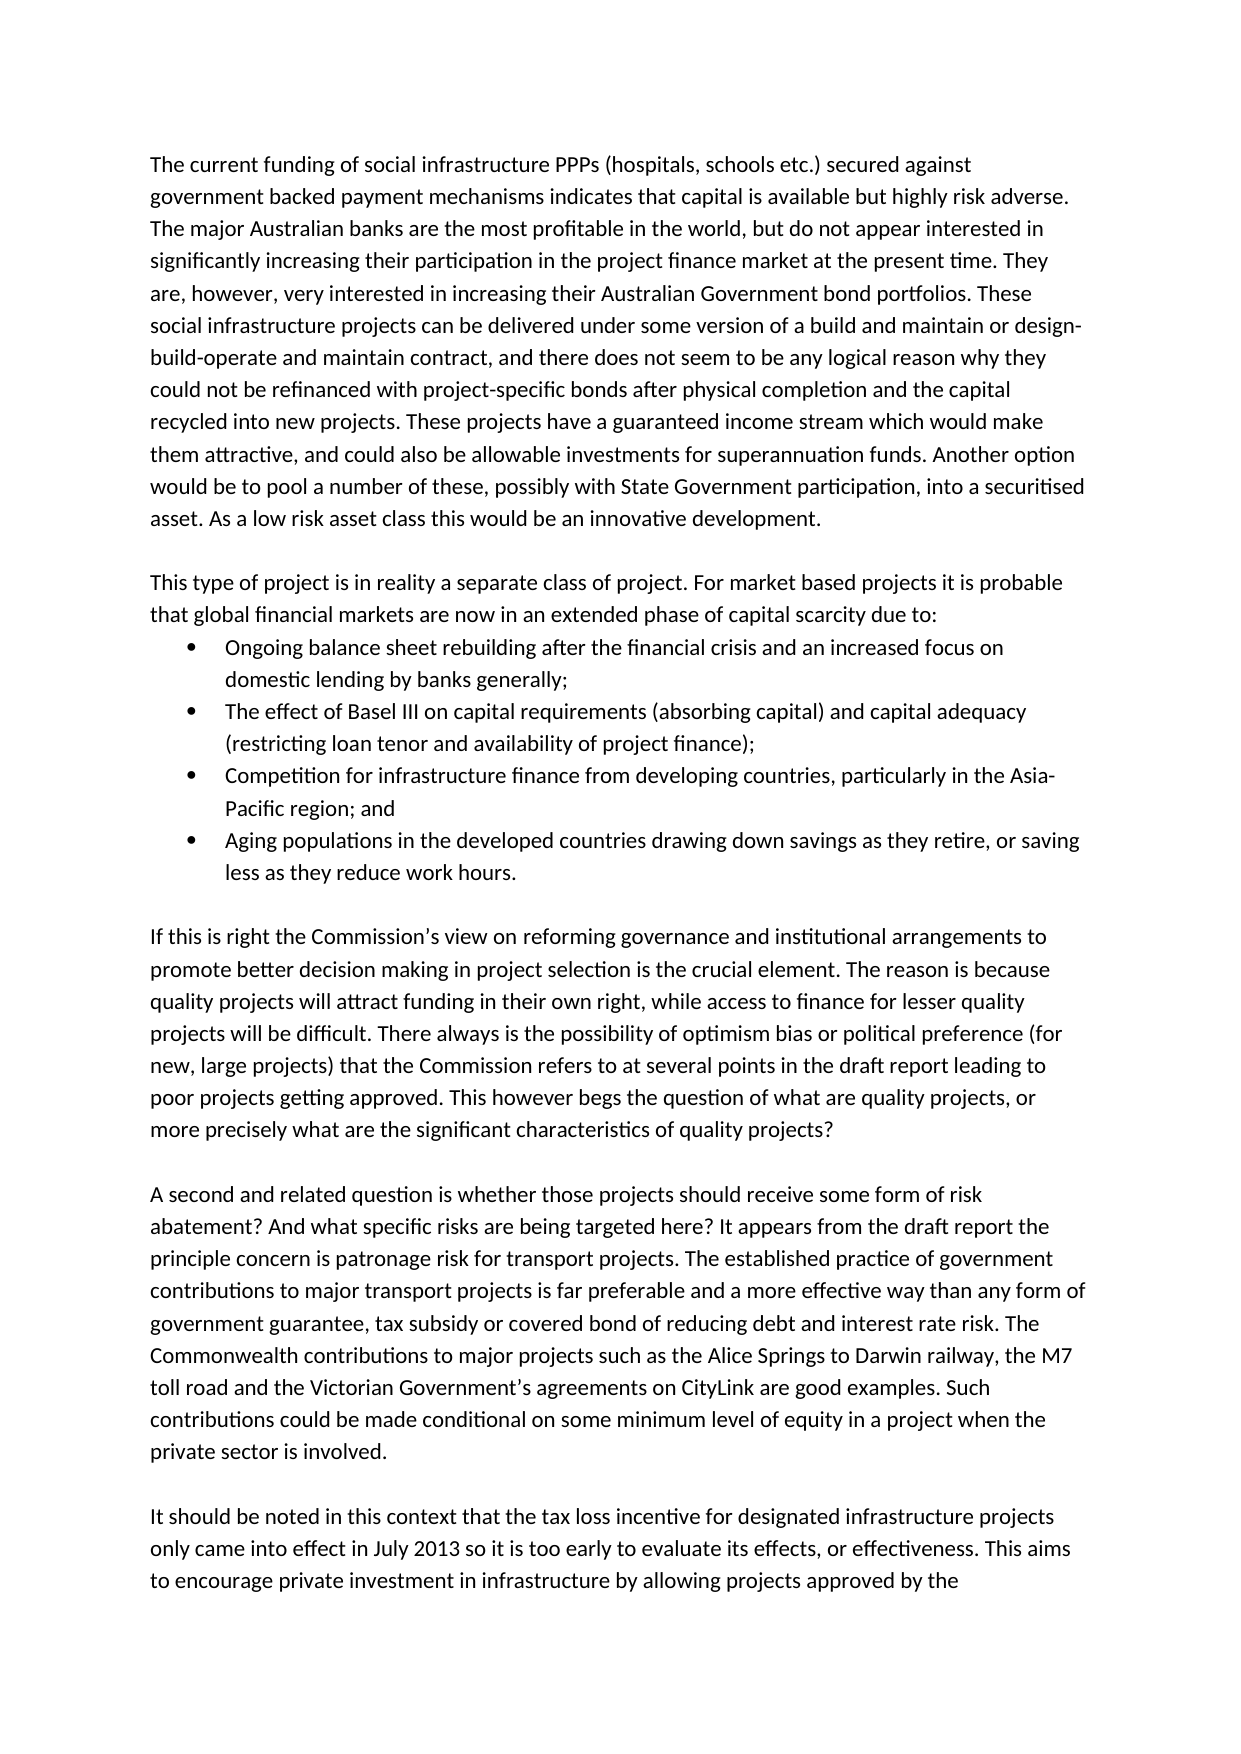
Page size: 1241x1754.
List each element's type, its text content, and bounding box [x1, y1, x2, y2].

list Aging populations in the developed countries drawing down savings as they retire, or saving less as they reduce work hours. [187, 826, 1090, 886]
text If this is right the Commission’s view on reforming governance and institutional arrangements to promote better decision making in project selection is the crucial element. The reason is because quality projects will attract funding in their own right, while access to finance for lesser quality projects will be difficult. There always is the possibility of optimism bias or political preference (for new, large projects) that the Commission refers to at several points in the draft report leading to poor projects getting approved. This however begs the question of what are quality projects, or more precisely what are the significant characteristics of quality projects? [150, 922, 1090, 1144]
text The current funding of social infrastructure PPPs (hospitals, schools etc.) secured against government backed payment mechanisms indicates that capital is available but highly risk adverse. The major Australian banks are the most profitable in the world, but do not appear interested in significantly increasing their participation in the project finance market at the present time. They are, however, very interested in increasing their Australian Government bond portfolios. These social infrastructure projects can be delivered under some version of a build and maintain or design-build-operate and maintain contract, and there does not seem to be any logical reason why they could not be refinanced with project-specific bonds after physical completion and the capital recycled into new projects. These projects have a guaranteed income stream which would make them attractive, and could also be allowable investments for superannuation funds. Another option would be to pool a number of these, possibly with State Government participation, into a securitised asset. As a low risk asset class this would be an innovative development. [150, 150, 1090, 532]
text A second and related question is whether those projects should receive some form of risk abatement? And what specific risks are being targeted here? It appears from the draft report the principle concern is patronage risk for transport projects. The established practice of government contributions to major transport projects is far preferable and a more effective way than any form of government guarantee, tax subsidy or covered bond of reducing debt and interest rate risk. The Commonwealth contributions to major projects such as the Alice Springs to Darwin railway, the M7 toll road and the Victorian Government’s agreements on CityLink are good examples. Such contributions could be made conditional on some minimum level of equity in a project when the private sector is involved. [150, 1180, 1090, 1466]
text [150, 1502, 1090, 1594]
text This type of project is in reality a separate class of project. For market based projects it is probable that global financial markets are now in an extended phase of capital scarcity due to: [150, 568, 1090, 629]
list The effect of Basel III on capital requirements (absorbing capital) and capital adequacy (restricting loan tenor and availability of project finance); [187, 697, 1090, 757]
list Ongoing balance sheet rebuilding after the financial crisis and an increased focus on domestic lending by banks generally; [187, 633, 1090, 693]
list Competition for infrastructure finance from developing countries, particularly in the Asia-Pacific region; and [187, 762, 1090, 822]
